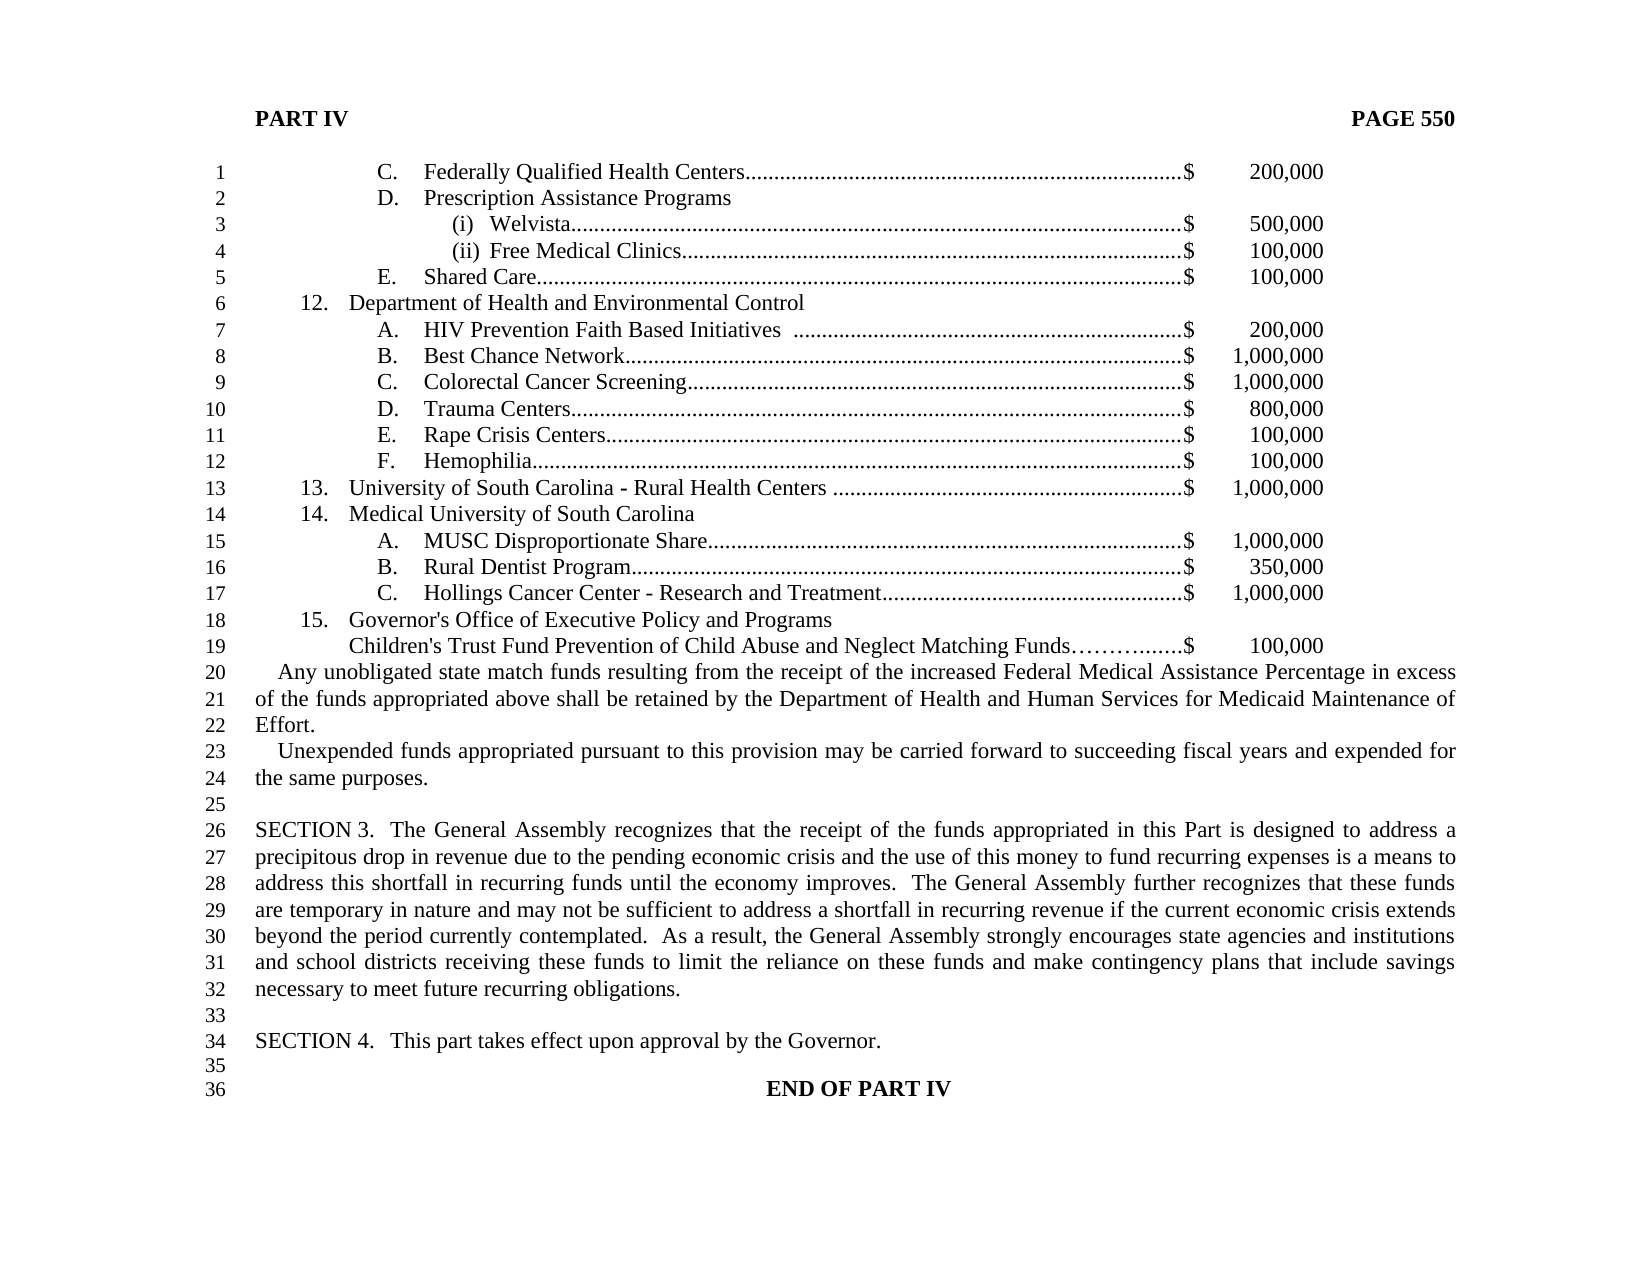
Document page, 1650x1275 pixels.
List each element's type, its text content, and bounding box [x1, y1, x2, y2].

text END OF PART IV [255, 1078, 1462, 1102]
text Unexpended funds appropriated pursuant to this provision may be carried forward to succeeding fiscal years and expended for the same purposes. [255, 737, 1458, 790]
text D. Trauma Centers $ 800,000 [255, 395, 1312, 421]
text B. Rural Dentist Program $ 350,000 [255, 553, 1312, 579]
text Children's Trust Fund Prevention of Child Abuse and Neglect Matching Funds………. $ 100,000 [255, 632, 1312, 658]
text (ii) Free Medical Clinics $ 100,000 [255, 237, 1312, 263]
text 12. Department of Health and Environmental Control [255, 289, 1312, 316]
text SECTION 3. The General Assembly recognizes that the receipt of the funds appropriated in this Part is designed to address a precipitous drop in revenue due to the pending economic crisis and the use of this money to fund recurring expenses is a means to address this shortfall in recurring funds until the economy improves. The General Assembly further recognizes that these funds are temporary in nature and may not be sufficient to address a shortfall in recurring revenue if the current economic crisis extends beyond the period currently contemplated. As a result, the General Assembly strongly encourages state agencies and institutions and school districts receiving these funds to limit the reliance on these funds and make contingency plans that include savings necessary to meet future recurring obligations. [255, 817, 1458, 1001]
text D. Prescription Assistance Programs [255, 184, 1312, 210]
text SECTION 4. This part takes effect upon approval by the Governor. [255, 1027, 1458, 1054]
text Any unobligated state match funds resulting from the receipt of the increased Federal Medical Assistance Percentage in excess of the funds appropriated above shall be retained by the Department of Health and Human Services for Medicaid Maintenance of Effort. [255, 658, 1458, 737]
text 13. University of South Carolina - Rural Health Centers $ 1,000,000 [255, 474, 1312, 500]
text B. Best Chance Network $ 1,000,000 [255, 342, 1312, 368]
text A. MUSC Disproportionate Share $ 1,000,000 [255, 527, 1312, 553]
text E. Shared Care $ 100,000 [255, 263, 1312, 289]
text E. Rape Crisis Centers $ 100,000 [255, 421, 1312, 448]
text A. HIV Prevention Faith Based Initiatives $ 200,000 [255, 316, 1312, 342]
text C. Federally Qualified Health Centers $ 200,000 [255, 158, 1312, 184]
text C. Colorectal Cancer Screening $ 1,000,000 [255, 368, 1312, 395]
text 15. Governor's Office of Executive Policy and Programs [255, 606, 1312, 632]
text C. Hollings Cancer Center - Research and Treatment $ 1,000,000 [255, 579, 1312, 606]
text (i) Welvista $ 500,000 [255, 210, 1312, 237]
text F. Hemophilia $ 100,000 [255, 448, 1312, 474]
text 14. Medical University of South Carolina [255, 500, 1312, 527]
